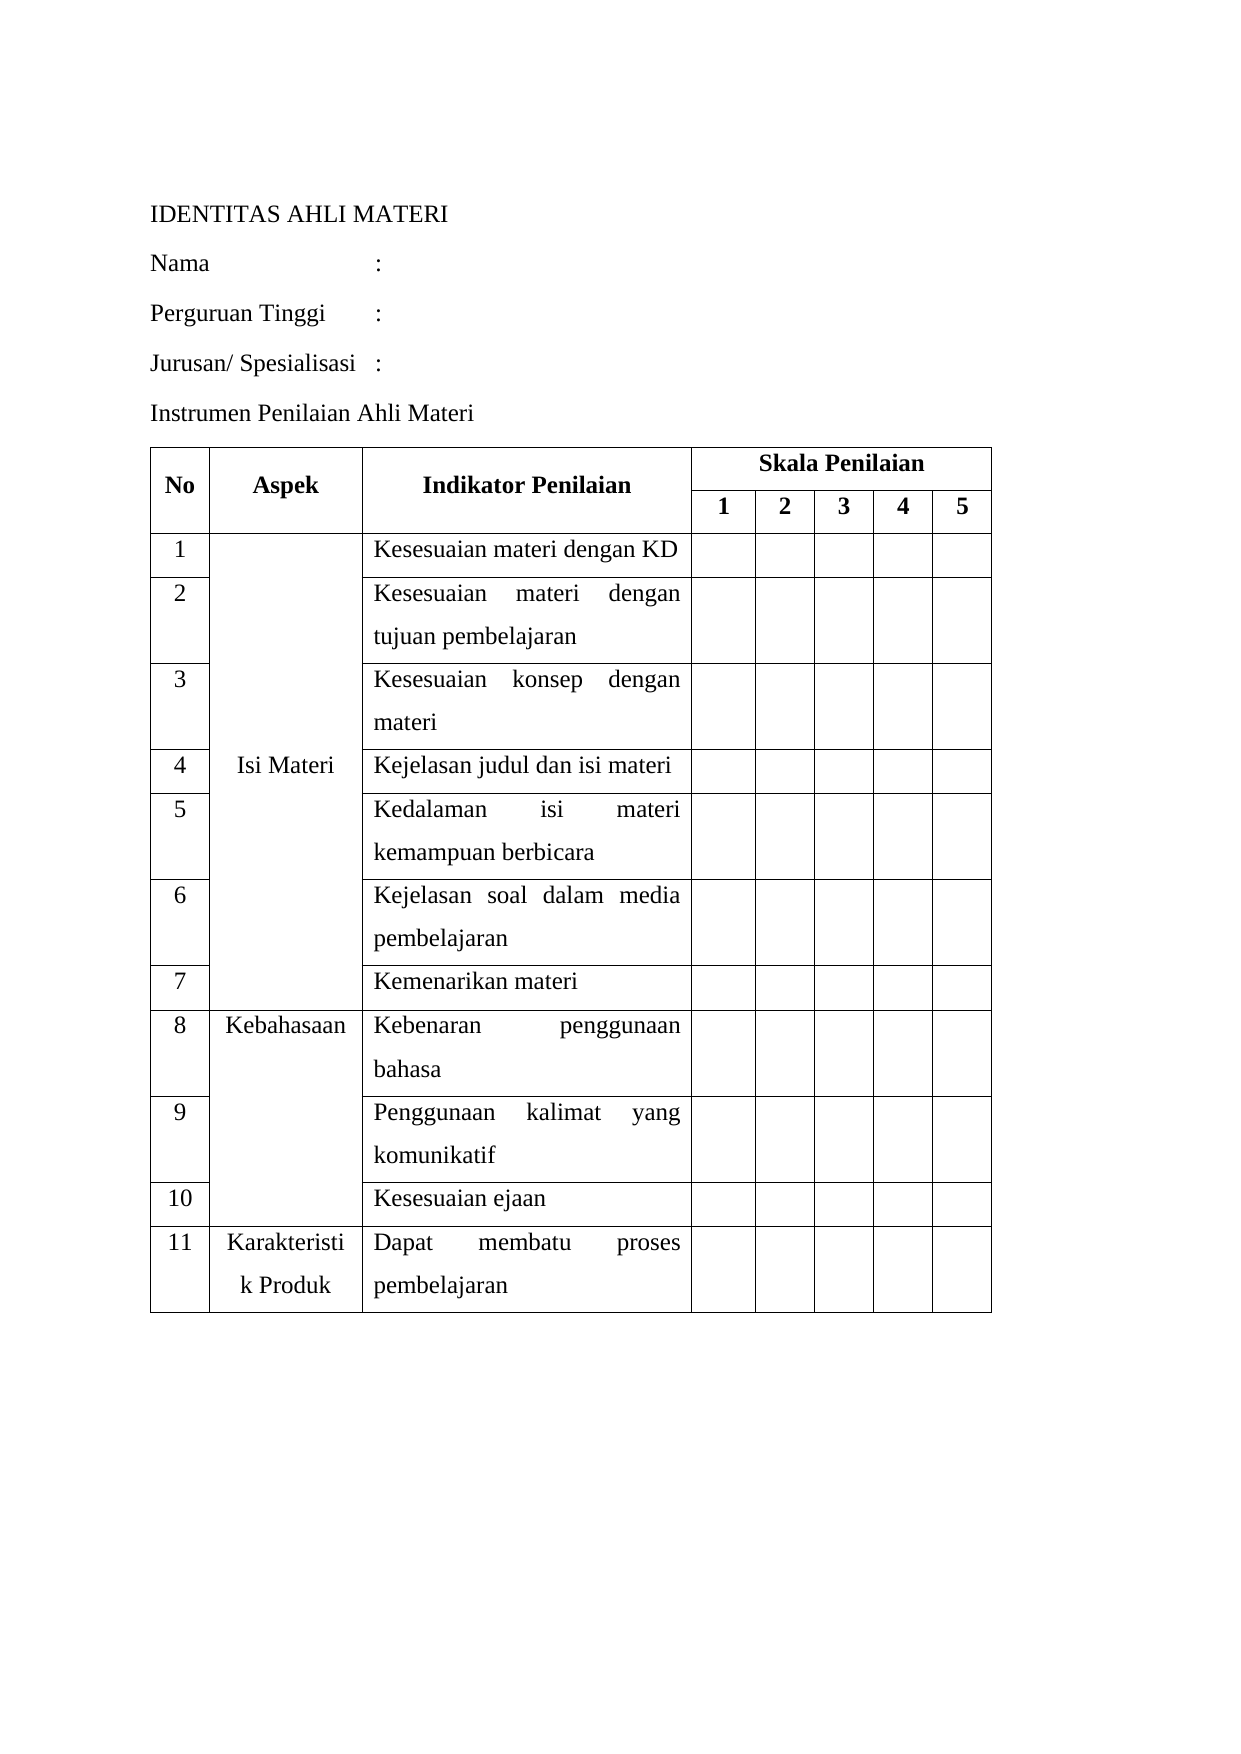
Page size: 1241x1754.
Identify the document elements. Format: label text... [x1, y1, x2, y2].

table_cell [756, 750, 814, 793]
table_cell [874, 664, 932, 749]
table_cell Kedalaman isi materi kemampuan berbicara [363, 794, 691, 879]
table_cell [874, 1227, 932, 1312]
table_cell [874, 534, 932, 577]
table_cell [815, 1183, 873, 1226]
table_cell Kebenaran penggunaan bahasa [363, 1011, 691, 1096]
table_cell [815, 880, 873, 965]
text IDENTITAS AHLI MATERI [150, 199, 1090, 228]
table_cell [692, 664, 755, 749]
table_cell [933, 1011, 991, 1096]
table_cell [815, 794, 873, 879]
table_cell 5 [933, 491, 991, 533]
table_cell [933, 578, 991, 663]
table_cell [756, 664, 814, 749]
table_cell [692, 880, 755, 965]
table_cell 7 [151, 966, 209, 1009]
table_cell Kejelasan soal dalam media pembelajaran [363, 880, 691, 965]
table_cell 3 [815, 491, 873, 533]
table_header Aspek [210, 448, 362, 533]
table_cell [756, 578, 814, 663]
table_cell [933, 664, 991, 749]
table_cell [874, 794, 932, 879]
table_cell [692, 534, 755, 577]
table_cell [692, 794, 755, 879]
table_cell 3 [151, 664, 209, 749]
table_cell [933, 534, 991, 577]
table_cell 4 [151, 750, 209, 793]
table_header Skala Penilaian [692, 448, 991, 490]
table_cell [933, 794, 991, 879]
table_cell [756, 1183, 814, 1226]
table_cell [815, 1227, 873, 1312]
table_cell [874, 1011, 932, 1096]
table_cell 9 [151, 1097, 209, 1182]
table_cell 10 [151, 1183, 209, 1226]
table_cell Penggunaan kalimat yang komunikatif [363, 1097, 691, 1182]
table_cell [933, 1097, 991, 1182]
table_cell Kemenarikan materi [363, 966, 691, 1009]
table_cell 1 [151, 534, 209, 577]
table_cell [874, 1183, 932, 1226]
table_cell [756, 534, 814, 577]
table_cell 5 [151, 794, 209, 879]
table_cell [874, 880, 932, 965]
table_cell [933, 880, 991, 965]
table_cell [815, 966, 873, 1009]
table_cell [815, 1097, 873, 1182]
text Perguruan Tinggi : [150, 298, 1090, 327]
table_header Indikator Penilaian [363, 448, 691, 533]
table_cell Isi Materi [210, 534, 362, 1009]
table_cell Kesesuaian materi dengan tujuan pembelajaran [363, 578, 691, 663]
table_cell 4 [874, 491, 932, 533]
table_cell [933, 1227, 991, 1312]
table_cell 2 [756, 491, 814, 533]
text Instrumen Penilaian Ahli Materi [150, 398, 1090, 426]
table_cell [692, 1183, 755, 1226]
table_header No [151, 448, 209, 533]
table_cell [815, 664, 873, 749]
table_cell [933, 750, 991, 793]
table_cell Kebahasaan [210, 1011, 362, 1226]
table_cell [874, 578, 932, 663]
table_cell Kesesuaian ejaan [363, 1183, 691, 1226]
text Nama : [150, 248, 1090, 277]
table_cell [756, 1097, 814, 1182]
table_cell [933, 966, 991, 1009]
text Jurusan/ Spesialisasi : [150, 348, 1090, 377]
table_cell [692, 1097, 755, 1182]
table_cell [756, 1227, 814, 1312]
table_cell [874, 966, 932, 1009]
table_cell 1 [692, 491, 755, 533]
table_cell [874, 750, 932, 793]
table_cell [756, 966, 814, 1009]
table_cell [815, 534, 873, 577]
table_cell [692, 750, 755, 793]
table_cell Kesesuaian konsep dengan materi [363, 664, 691, 749]
table_cell [756, 880, 814, 965]
table_cell [815, 1011, 873, 1096]
table_cell [933, 1183, 991, 1226]
table_cell [692, 1227, 755, 1312]
table_cell [692, 578, 755, 663]
table_cell Karakteristik Produk [210, 1227, 362, 1312]
table_cell [756, 794, 814, 879]
table_cell Kesesuaian materi dengan KD [363, 534, 691, 577]
table_cell [756, 1011, 814, 1096]
table_cell 11 [151, 1227, 209, 1312]
table_cell [692, 966, 755, 1009]
table_cell 6 [151, 880, 209, 965]
table_cell [815, 750, 873, 793]
table_cell Kejelasan judul dan isi materi [363, 750, 691, 793]
table_cell [692, 1011, 755, 1096]
table_cell Dapat membatu proses pembelajaran [363, 1227, 691, 1312]
table_cell 2 [151, 578, 209, 663]
table_cell [815, 578, 873, 663]
table_cell 8 [151, 1011, 209, 1096]
table_cell [874, 1097, 932, 1182]
